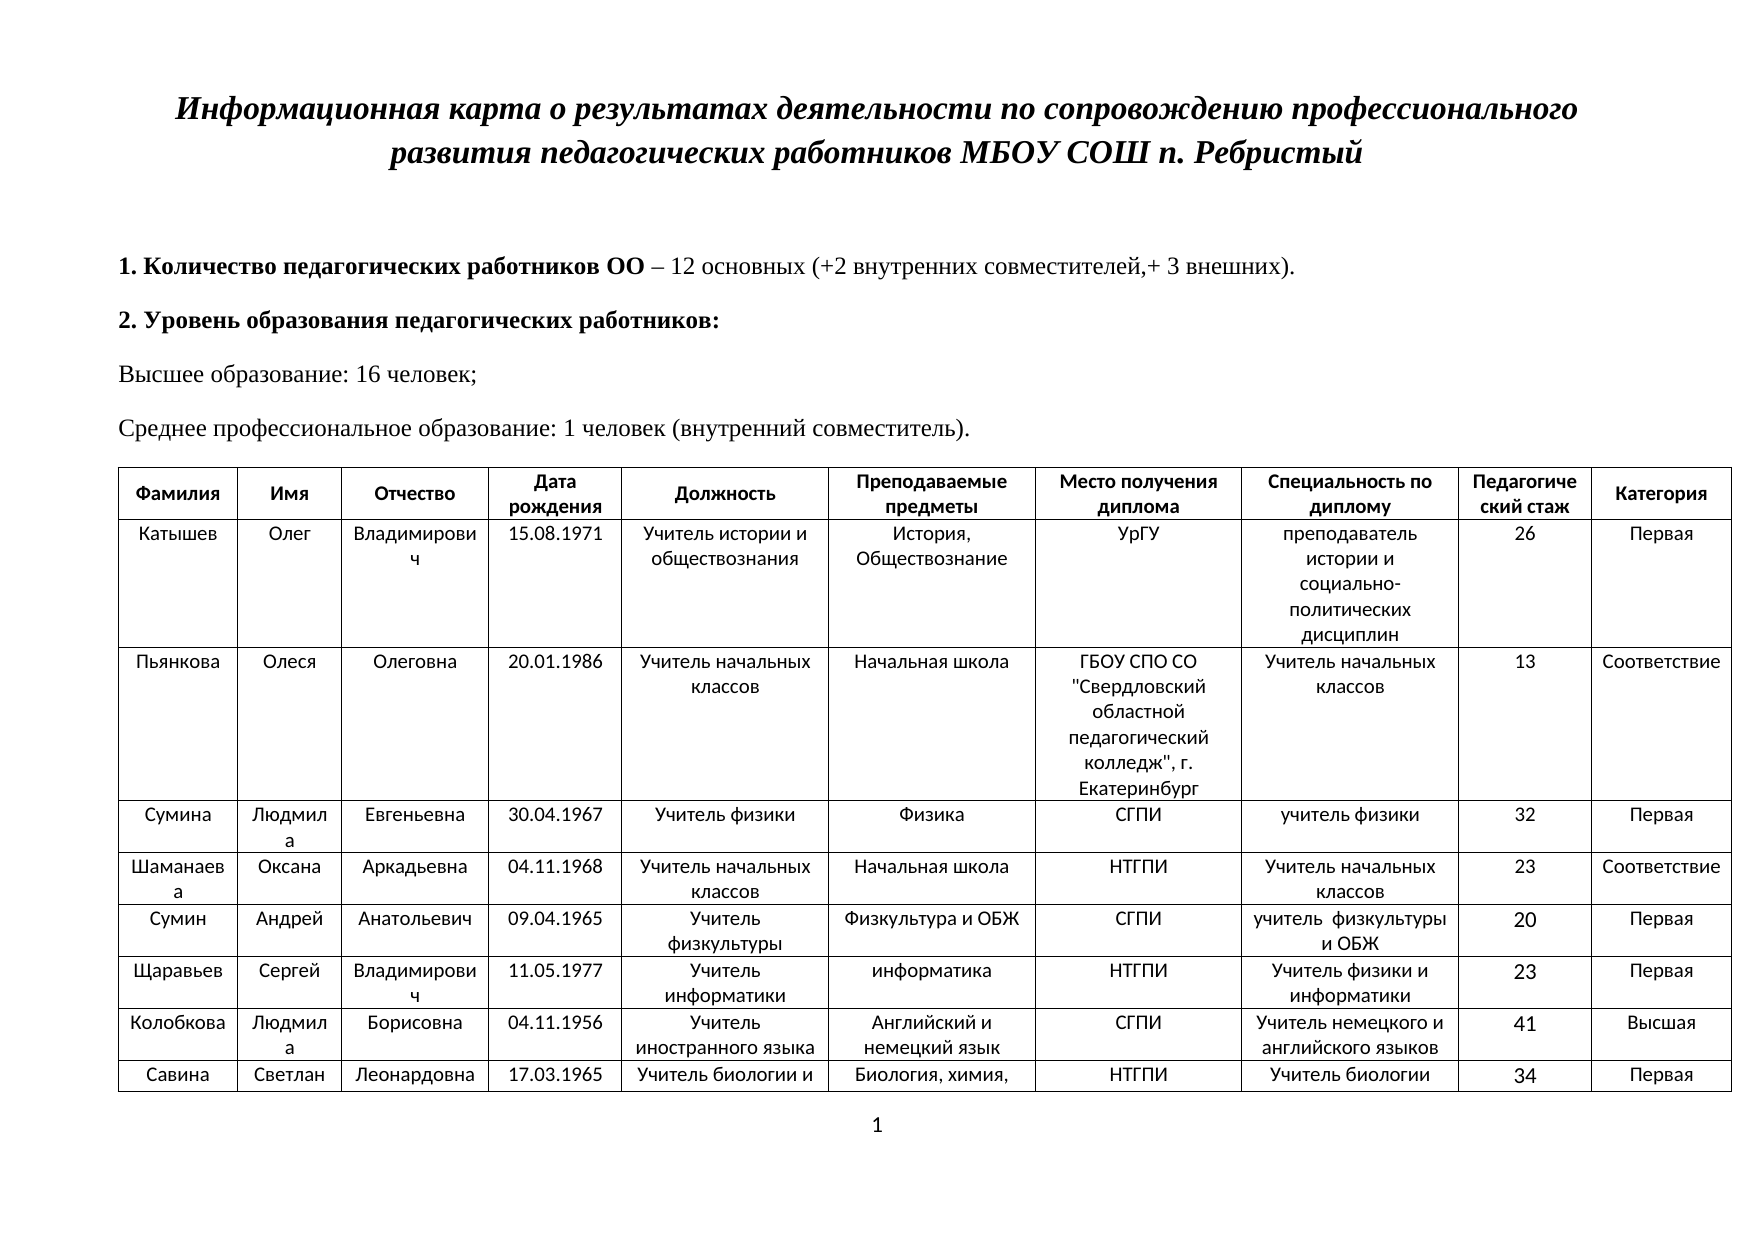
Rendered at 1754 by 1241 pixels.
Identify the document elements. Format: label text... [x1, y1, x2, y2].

table_cell Учитель информатики [622, 957, 828, 1008]
table_cell учитель физики [1242, 801, 1458, 852]
table_header Место получения диплома [1036, 468, 1241, 519]
table_cell Олеся [238, 648, 341, 800]
table_cell Олег [238, 520, 341, 647]
table_cell Высшая [1592, 1009, 1731, 1060]
table_cell Учитель начальных классов [622, 648, 828, 800]
table_cell Людмила [238, 801, 341, 852]
table_cell преподаватель истории и социально-политических дисциплин [1242, 520, 1458, 647]
table_cell 15.08.1971 [489, 520, 621, 647]
table_cell Аркадьевна [342, 853, 488, 904]
table_header Преподаваемые предметы [829, 468, 1035, 519]
table_cell Соответствие [1592, 853, 1731, 904]
table_cell НТГПИ [1036, 957, 1241, 1008]
table_cell НТГПИ [1036, 853, 1241, 904]
table_cell Начальная школа [829, 648, 1035, 800]
table_cell учитель физкультуры и ОБЖ [1242, 905, 1458, 956]
table_cell 41 [1459, 1009, 1591, 1060]
table_cell Английский и немецкий язык [829, 1009, 1035, 1060]
table_cell 20.01.1986 [489, 648, 621, 800]
table_cell 20 [1459, 905, 1591, 956]
table_cell УрГУ [1036, 520, 1241, 647]
table_cell 04.11.1968 [489, 853, 621, 904]
table_cell Сумина [119, 801, 237, 852]
table_cell Людмила [238, 1009, 341, 1060]
table_cell Физика [829, 801, 1035, 852]
table_cell Савина [119, 1061, 237, 1091]
table_cell 09.04.1965 [489, 905, 621, 956]
table_cell Первая [1592, 520, 1731, 647]
text Высшее образование: 16 человек; [118, 359, 1636, 388]
table_cell 17.03.1965 [489, 1061, 621, 1091]
table_cell Учитель физкультуры [622, 905, 828, 956]
table_cell СГПИ [1036, 801, 1241, 852]
table_cell информатика [829, 957, 1035, 1008]
table_cell Щаравьев [119, 957, 237, 1008]
table_cell Леонардовна [342, 1061, 488, 1091]
table_cell Сумин [119, 905, 237, 956]
table_cell 23 [1459, 853, 1591, 904]
table_header Специальность по диплому [1242, 468, 1458, 519]
table_cell Сергей [238, 957, 341, 1008]
table_header Должность [622, 468, 828, 519]
text 1. Количество педагогических работников ОО – 12 основных (+2 внутренних совместителей,+ 3 внешних). [118, 251, 1636, 280]
table_header Педагогический стаж [1459, 468, 1591, 519]
table_cell Учитель начальных классов [1242, 853, 1458, 904]
table_cell Светлана [238, 1061, 341, 1091]
table_cell НТГПИ [1036, 1061, 1241, 1091]
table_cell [829, 1061, 1035, 1091]
table_cell 30.04.1967 [489, 801, 621, 852]
table_cell Учитель биологии [1242, 1061, 1458, 1091]
table_cell История, Обществознание [829, 520, 1035, 647]
text Среднее профессиональное образование: 1 человек (внутренний совместитель). [118, 413, 1636, 442]
table_cell Первая [1592, 905, 1731, 956]
table_cell Пьянкова [119, 648, 237, 800]
table_cell Олеговна [342, 648, 488, 800]
table_cell Начальная школа [829, 853, 1035, 904]
table_cell Учитель истории и обществознания [622, 520, 828, 647]
table_cell Владимирович [342, 520, 488, 647]
table_cell Анатольевич [342, 905, 488, 956]
table_cell 23 [1459, 957, 1591, 1008]
table_cell 34 [1459, 1061, 1591, 1091]
table_cell Евгеньевна [342, 801, 488, 852]
text 2. Уровень образования педагогических работников: [118, 305, 1636, 334]
table_cell Андрей [238, 905, 341, 956]
table_cell Учитель иностранного языка [622, 1009, 828, 1060]
table_cell СГПИ [1036, 905, 1241, 956]
table_cell Борисовна [342, 1009, 488, 1060]
table_cell СГПИ [1036, 1009, 1241, 1060]
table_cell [622, 1061, 828, 1091]
table_cell 11.05.1977 [489, 957, 621, 1008]
table_cell 26 [1459, 520, 1591, 647]
table_cell Первая [1592, 801, 1731, 852]
table_cell 04.11.1956 [489, 1009, 621, 1060]
table_cell Первая [1592, 957, 1731, 1008]
table_cell Оксана [238, 853, 341, 904]
table_cell Первая [1592, 1061, 1731, 1091]
table_cell 32 [1459, 801, 1591, 852]
table_cell Физкультура и ОБЖ [829, 905, 1035, 956]
table_cell Учитель начальных классов [622, 853, 828, 904]
table_cell Учитель физики и информатики [1242, 957, 1458, 1008]
table_header Дата рождения [489, 468, 621, 519]
table_cell ГБОУ СПО СО "Свердловский областной педагогический колледж", г. Екатеринбург [1036, 648, 1241, 800]
table_cell Владимирович [342, 957, 488, 1008]
table_header Отчество [342, 468, 488, 519]
table_cell 13 [1459, 648, 1591, 800]
table_cell Соответствие [1592, 648, 1731, 800]
table_cell Катышев [119, 520, 237, 647]
table_cell Колобкова [119, 1009, 237, 1060]
table_cell Учитель начальных классов [1242, 648, 1458, 800]
table_cell Шаманаева [119, 853, 237, 904]
table_cell Учитель физики [622, 801, 828, 852]
table_header Категория [1592, 468, 1731, 519]
table_cell Учитель немецкого и английского языков [1242, 1009, 1458, 1060]
table_header Имя [238, 468, 341, 519]
table_header Фамилия [119, 468, 237, 519]
text Информационная карта о результатах деятельности по сопровождению профессионального развития педагогических работников МБОУ СОШ п. Ребристый [118, 88, 1636, 171]
